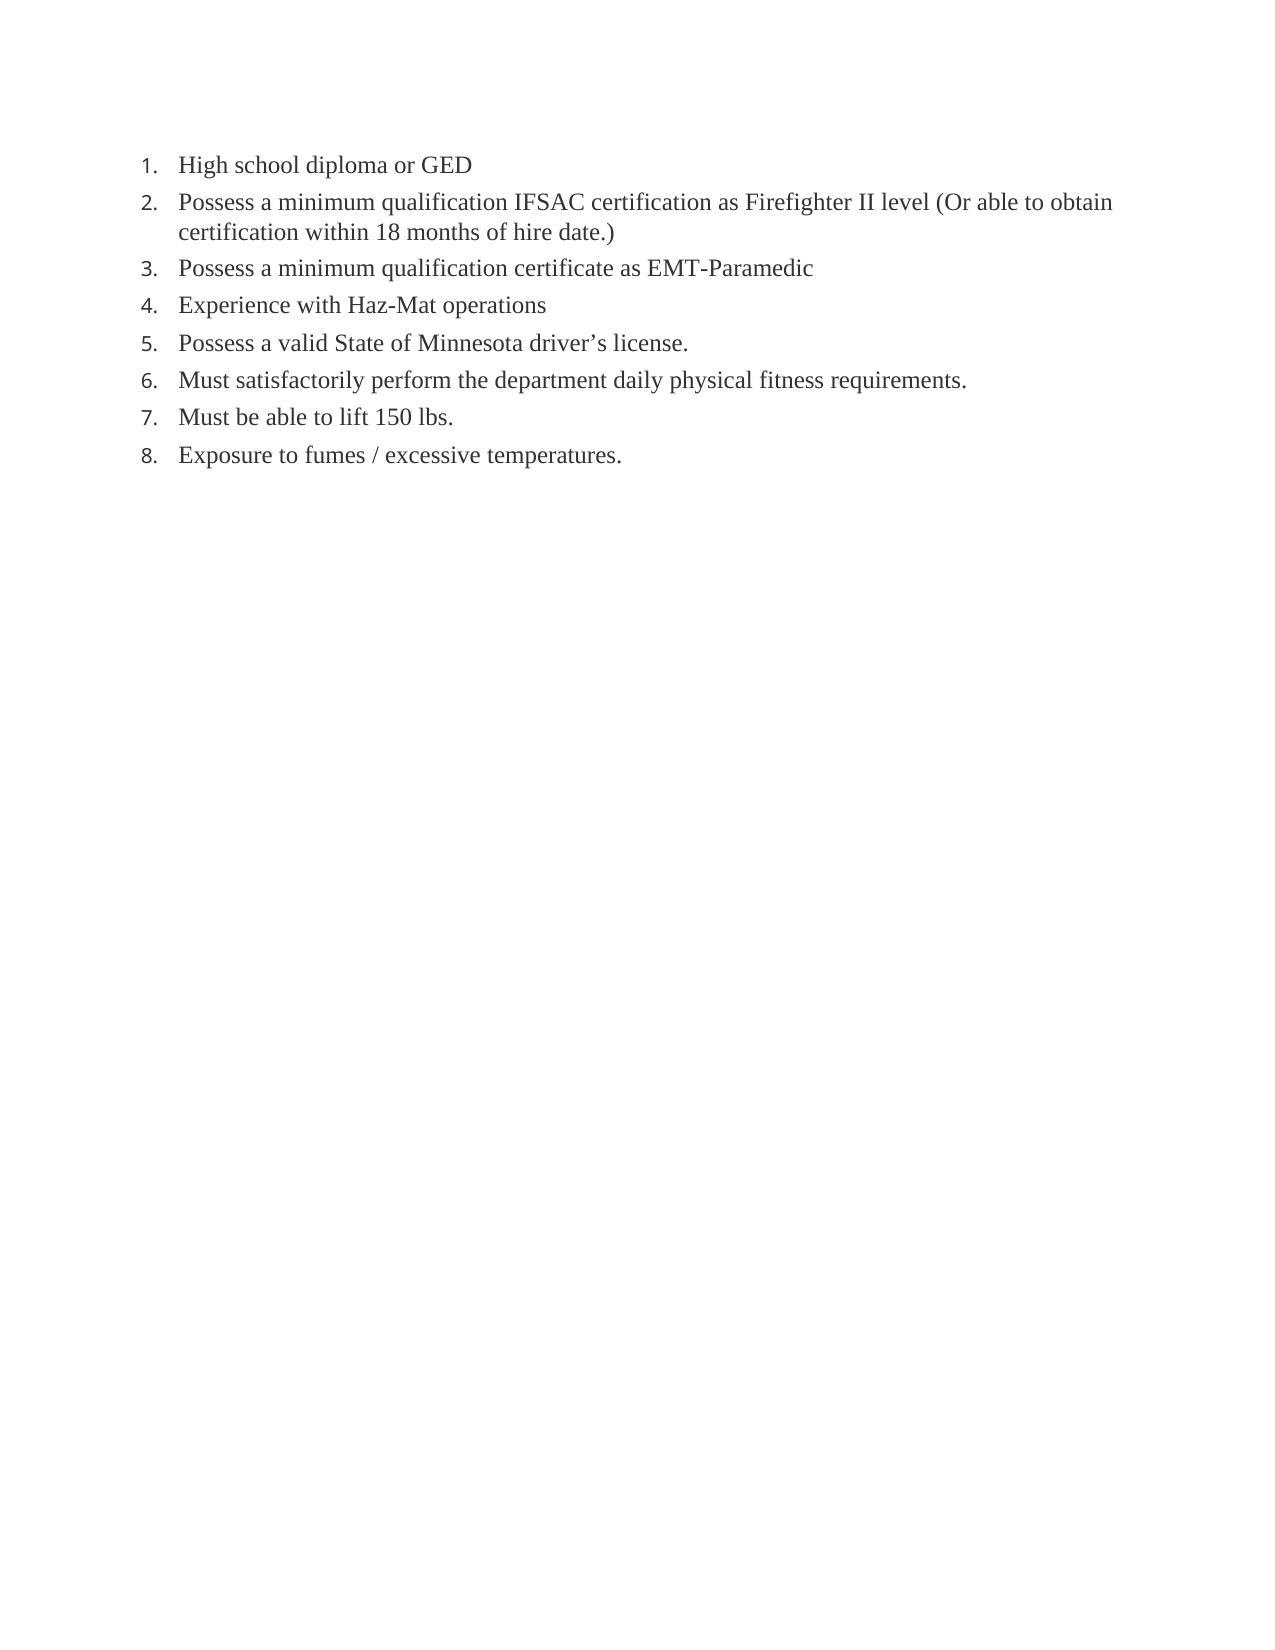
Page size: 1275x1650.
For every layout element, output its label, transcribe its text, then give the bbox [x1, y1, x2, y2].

list Must be able to lift 150 lbs. [141, 402, 1125, 432]
list High school diploma or GED [141, 150, 1125, 179]
list Must satisfactorily perform the department daily physical fitness requirements. [141, 365, 1125, 395]
list Possess a minimum qualification certificate as EMT-Paramedic [141, 253, 1125, 283]
list Possess a minimum qualification IFSAC certification as Firefighter II level (Or able to obtain certification within 18 months of hire date.) [141, 187, 1125, 246]
list Experience with Haz-Mat operations [141, 291, 1125, 320]
list Possess a valid State of Minnesota driver’s license. [141, 328, 1125, 357]
list Exposure to fumes / excessive temperatures. [141, 440, 1125, 469]
